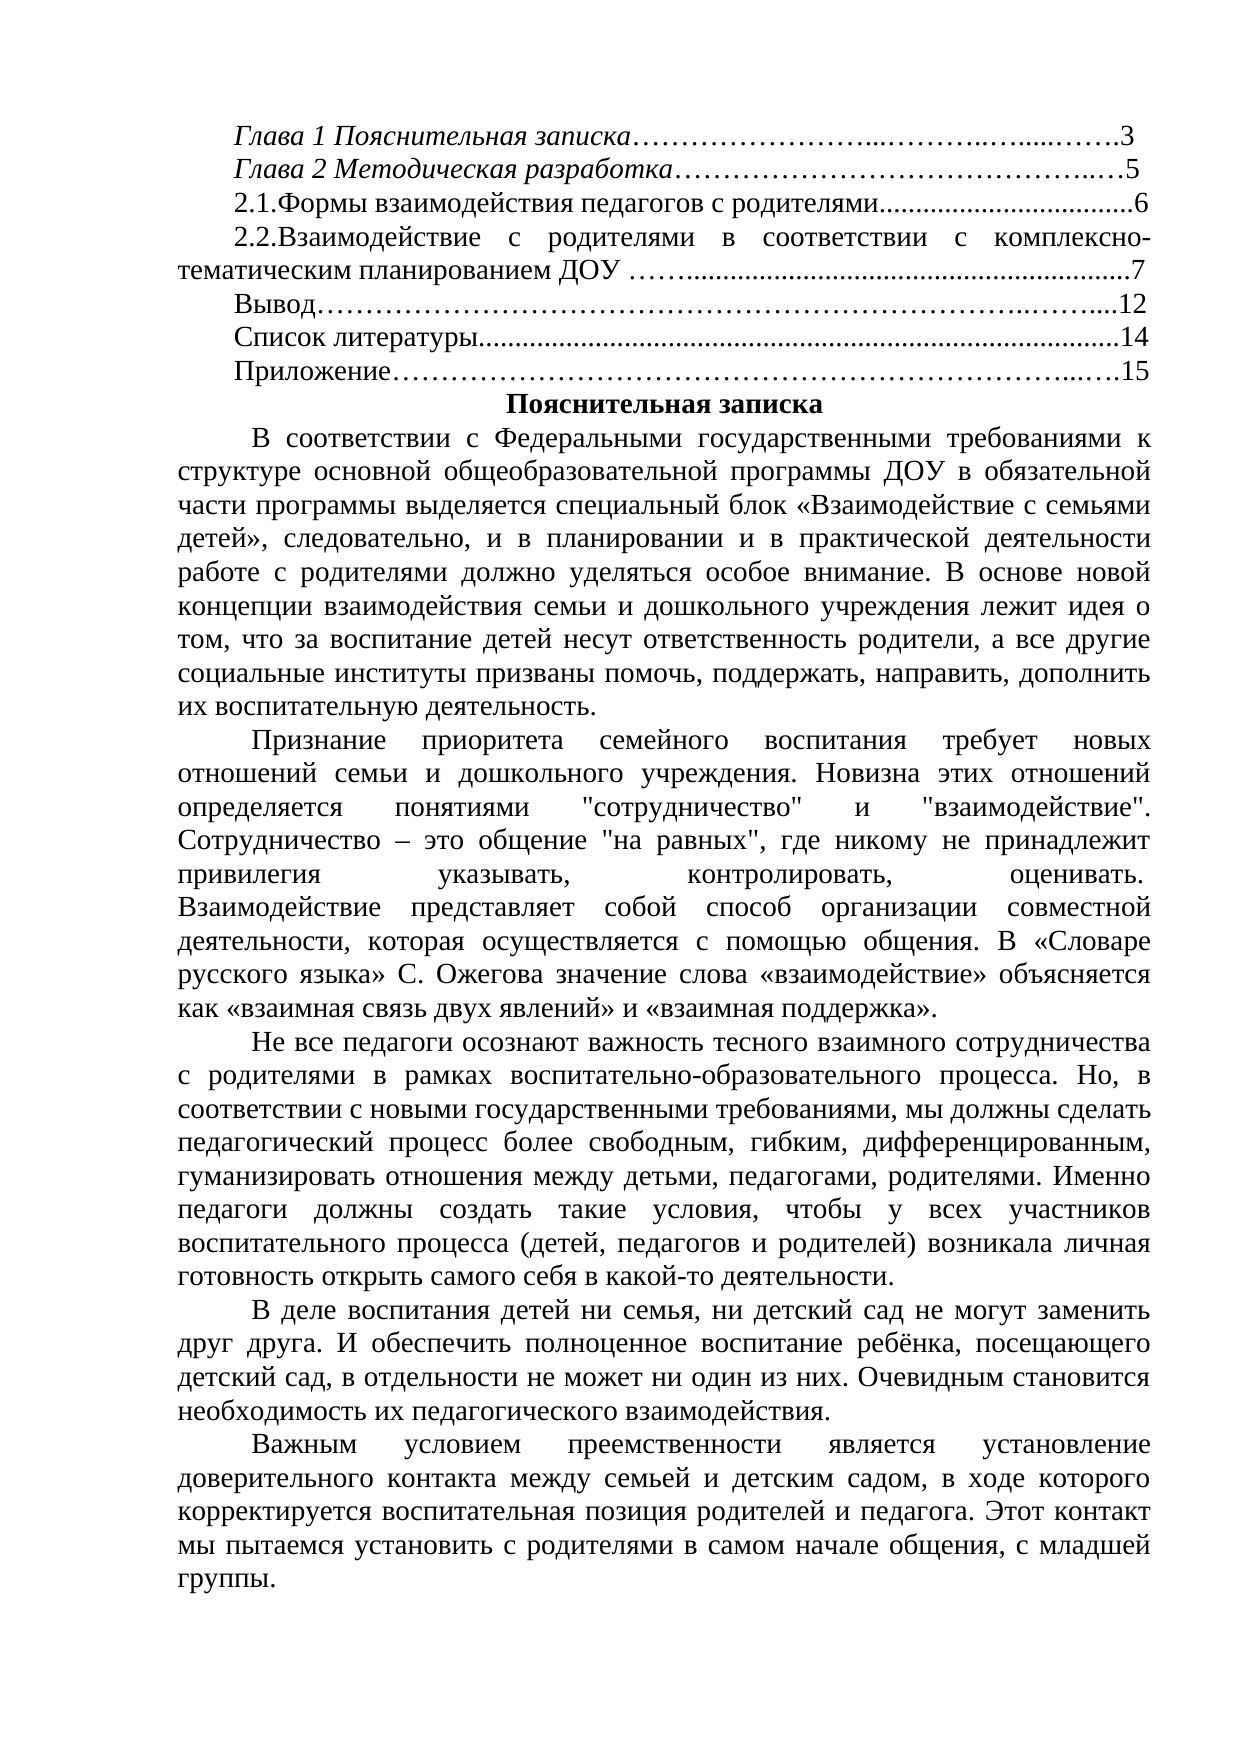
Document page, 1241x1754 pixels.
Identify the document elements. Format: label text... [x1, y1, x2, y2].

text Глава 1 Пояснительная записка……………………...………..….....…….3 [177, 118, 1152, 152]
text Не все педагоги осознают важность тесного взаимного сотрудничества с родителями в рамках воспитательно-образовательного процесса. Но, в соответствии с новыми государственными требованиями, мы должны сделать педагогический процесс более свободным, гибким, дифференцированным, гуманизировать отношения между детьми, педагогами, родителями. Именно педагоги должны создать такие условия, чтобы у всех участников воспитательного процесса (детей, педагогов и родителей) возникала личная готовность открыть самого себя в какой-то деятельности. [177, 1024, 1152, 1292]
text В соответствии с Федеральными государственными требованиями к структуре основной общеобразовательной программы ДОУ в обязательной части программы выделяется специальный блок «Взаимодействие с семьями детей», следовательно, и в планировании и в практической деятельности работе с родителями должно уделяться особое внимание. В основе новой концепции взаимодействия семьи и дошкольного учреждения лежит идея о том, что за воспитание детей несут ответственность родители, а все другие социальные институты призваны помочь, поддержать, направить, дополнить их воспитательную деятельность. [177, 420, 1152, 722]
text В деле воспитания детей ни семья, ни детский сад не могут заменить друг друга. И обеспечить полноценное воспитание ребёнка, посещающего детский сад, в отдельности не может ни один из них. Очевидным становится необходимость их педагогического взаимодействия. [177, 1292, 1152, 1426]
text Глава 2 Методическая разработка……………………………………..…5 [177, 152, 1152, 185]
text Пояснительная записка [177, 386, 1152, 420]
text Важным условием преемственности является установление доверительного контакта между семьей и детским садом, в ходе которого корректируется воспитательная позиция родителей и педагога. Этот контакт мы пытаемся установить с родителями в самом начале общения, с младшей группы. [177, 1426, 1152, 1594]
text Вывод………………………………………………………………..……....12 [177, 286, 1152, 319]
text Список литературы........................................................................................14 [177, 319, 1152, 353]
text 2.2.Взаимодействие с родителями в соответствии с комплексно-тематическим планированием ДОУ …….............................................................7 [177, 219, 1152, 286]
text Признание приоритета семейного воспитания требует новых отношений семьи и дошкольного учреждения. Новизна этих отношений определяется понятиями "сотрудничество" и "взаимодействие". Сотрудничество – это общение "на равных", где никому не принадлежит привилегия указывать, контролировать, оценивать. Взаимодействие представляет собой способ организации совместной деятельности, которая осуществляется с помощью общения. В «Словаре русского языка» С. Ожегова значение слова «взаимодействие» объясняется как «взаимная связь двух явлений» и «взаимная поддержка». [177, 722, 1152, 1024]
text Приложение……………………………………………………………...….15 [177, 353, 1152, 386]
text 2.1.Формы взаимодействия педагогов с родителями...................................6 [177, 185, 1152, 219]
